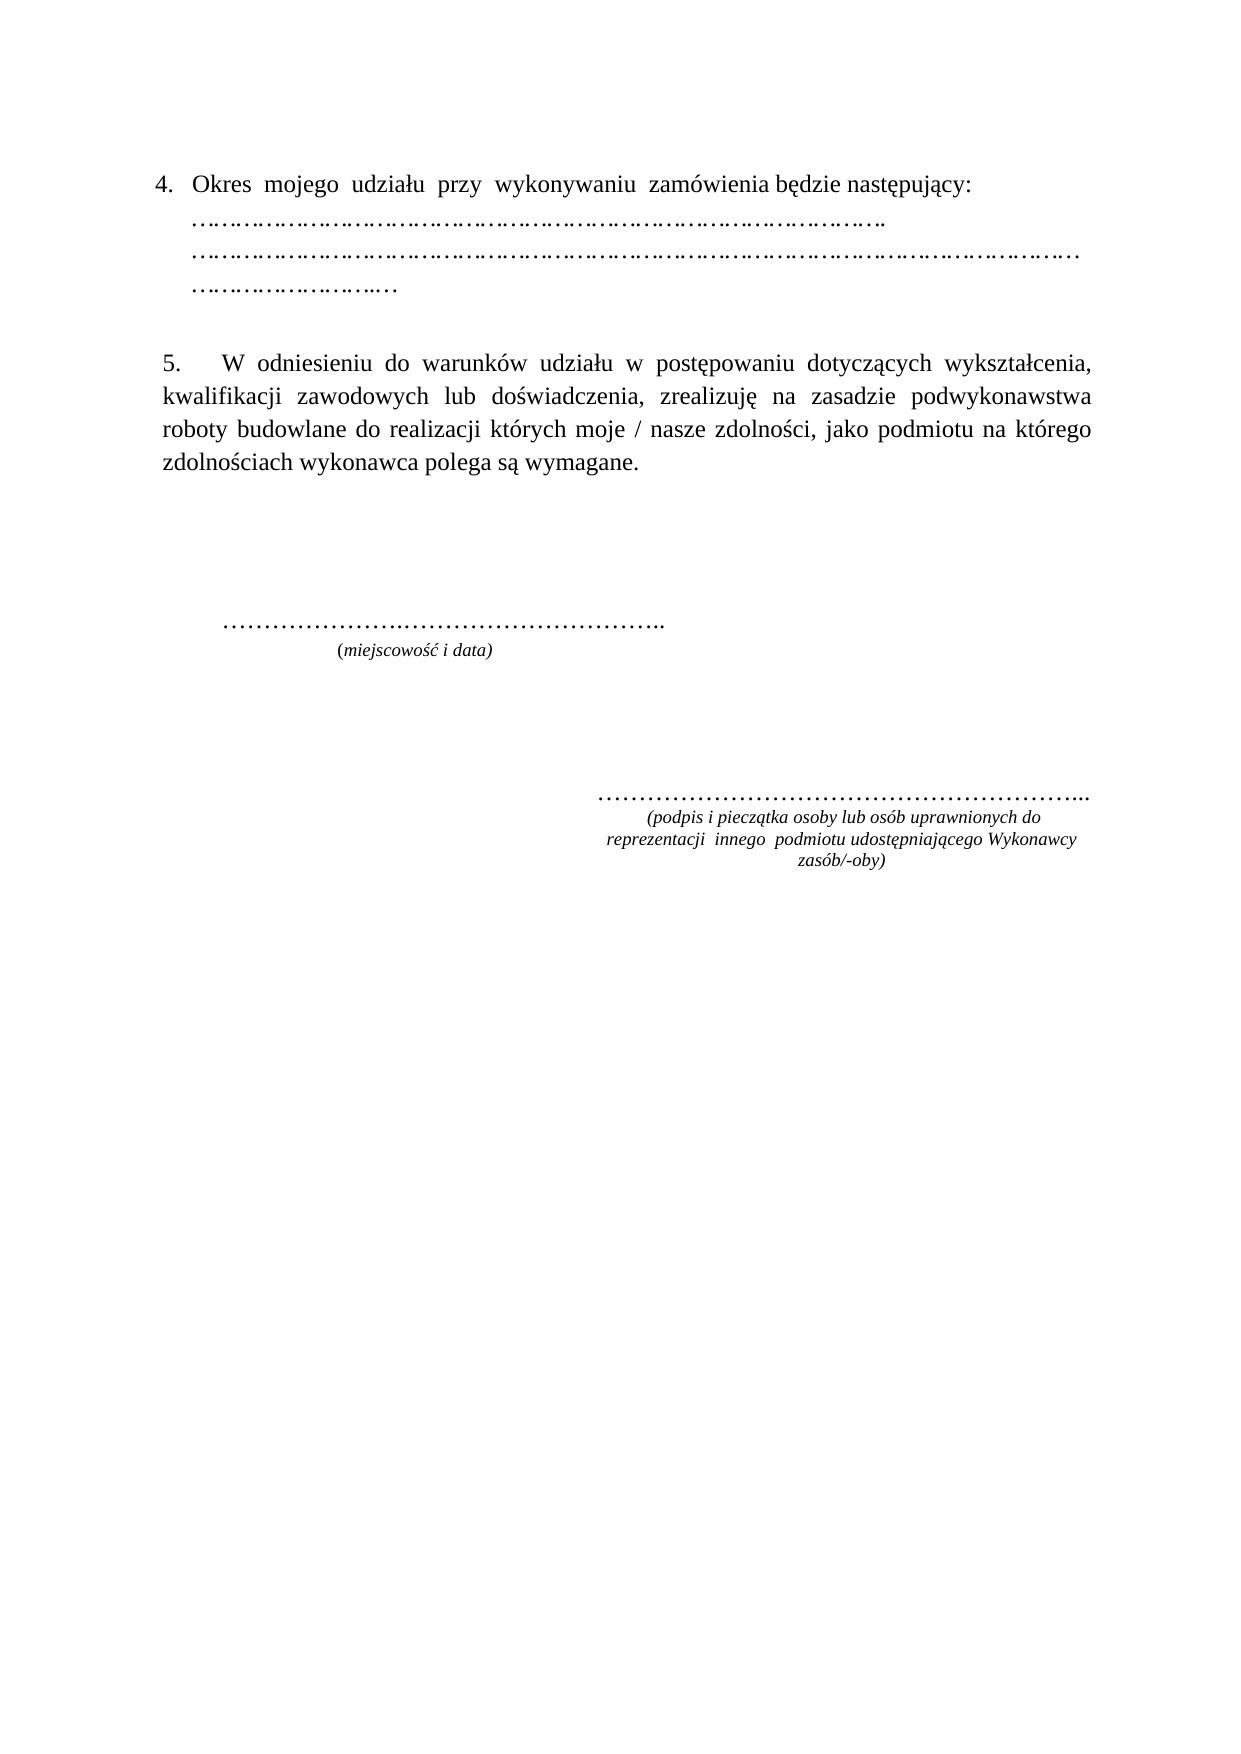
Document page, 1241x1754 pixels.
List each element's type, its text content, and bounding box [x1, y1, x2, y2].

text ………………….………………………….. (miejscowość i data) [221, 605, 1093, 662]
text …………………………………………………... [148, 777, 1093, 806]
list Okres mojego udziału przy wykonywaniu zamówienia będzie następujący: ………………………………………………………………………………….……………………………………………………………………………………………………………………………….… [155, 169, 1093, 297]
list W odniesieniu do warunków udziału w postępowaniu dotyczących wykształcenia, kwalifikacji zawodowych lub doświadczenia, zrealizuję na zasadzie podwykonawstwa roboty budowlane do realizacji których moje / nasze zdolności, jako podmiotu na którego zdolnościach wykonawca polega są wymagane. [162, 348, 1093, 476]
text (podpis i pieczątka osoby lub osób uprawnionych do reprezentacji innego podmiotu udostępniającego Wykonawcy zasób/-oby) [591, 806, 1093, 871]
